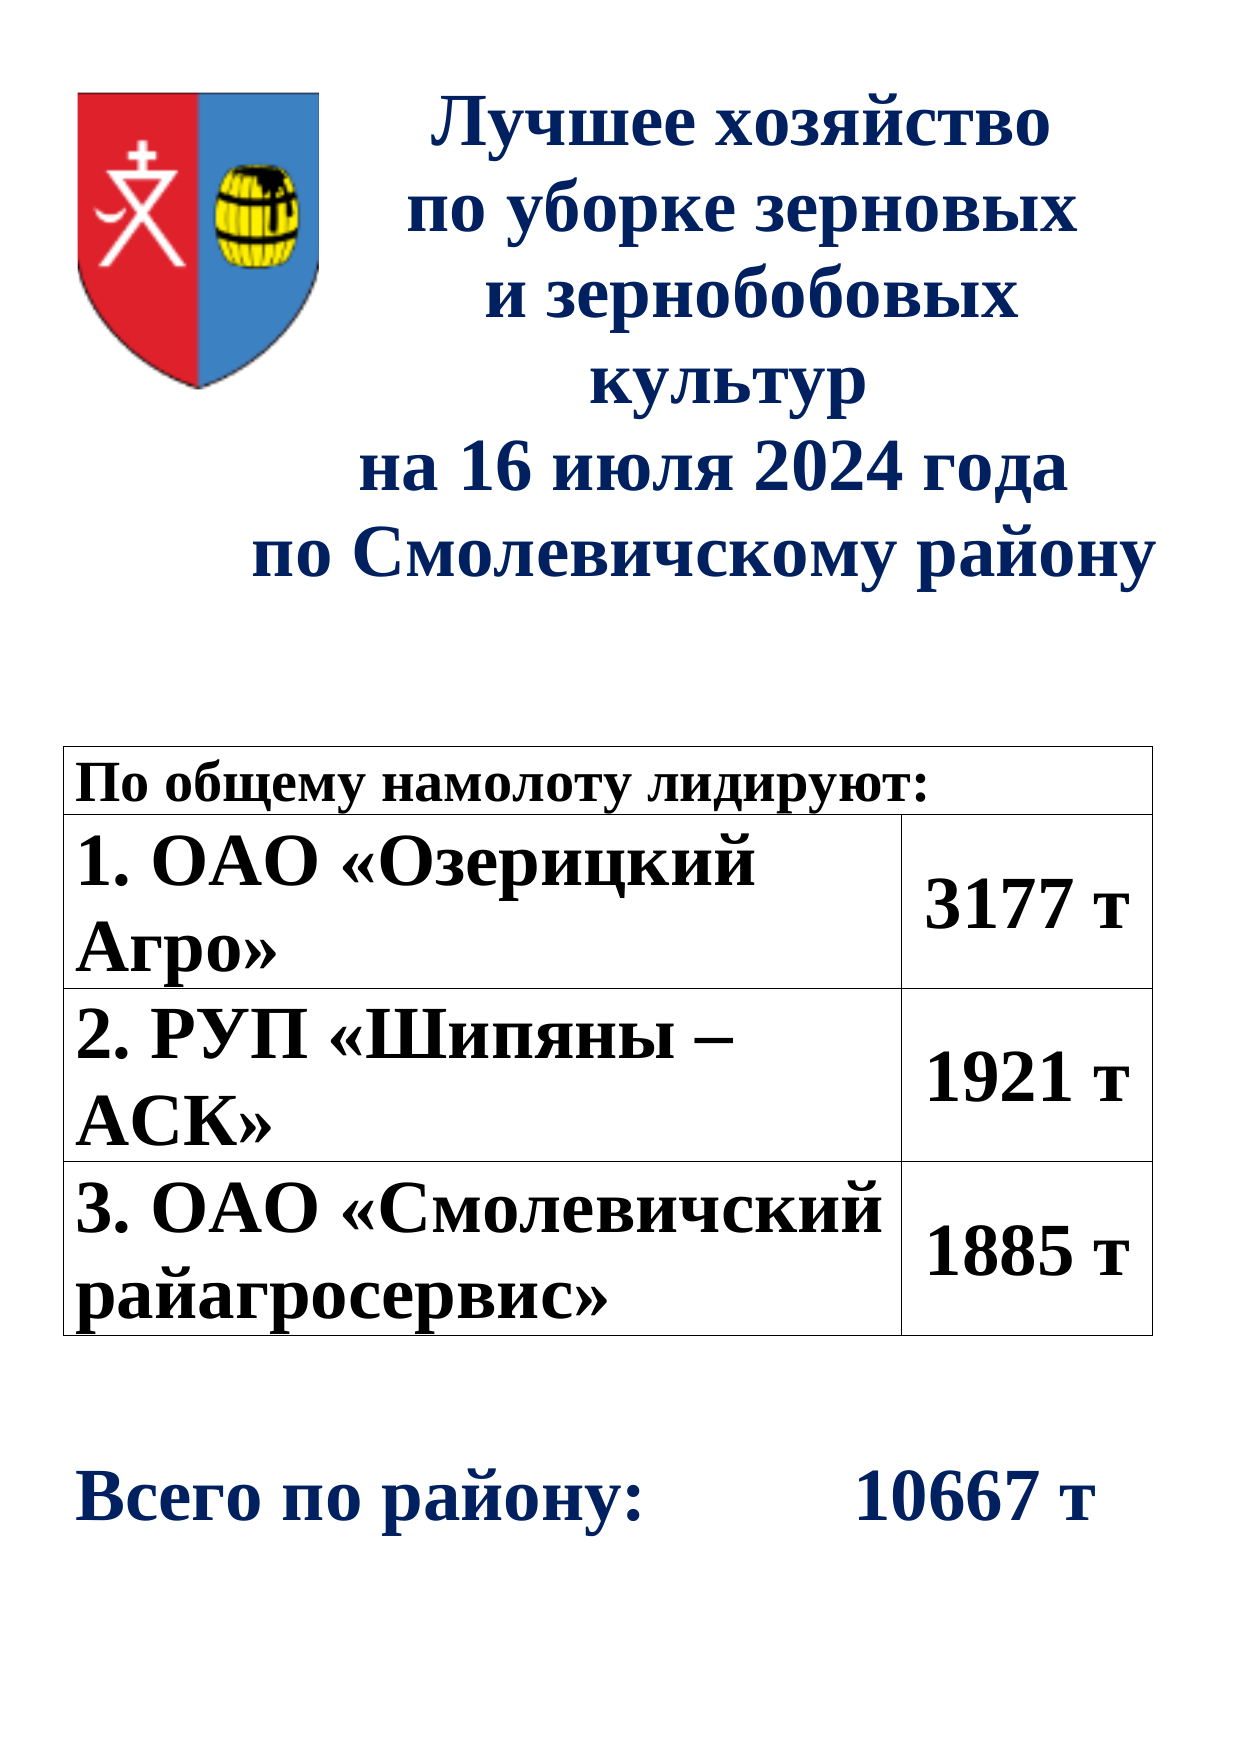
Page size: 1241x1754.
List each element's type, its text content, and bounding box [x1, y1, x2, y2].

table_cell 2. РУП «Шипяны – АСК» [64, 989, 901, 1161]
picture [75, 92, 318, 385]
text Всего по району: 10667 т [75, 1451, 1165, 1537]
table_cell 1921 т [902, 989, 1152, 1161]
table_header По общему намолоту лидируют: [64, 747, 1152, 814]
table_cell 3. ОАО «Смолевичский райагросервис» [64, 1162, 901, 1334]
table_cell 3177 т [902, 815, 1152, 987]
text Лучшее хозяйство по уборке зерновых и зернобобовых культур на 16 июля 2024 года по Смолевичскому району [75, 75, 1165, 592]
table_cell 1. ОАО «Озерицкий Агро» [64, 815, 901, 987]
table_cell 1885 т [902, 1162, 1152, 1334]
